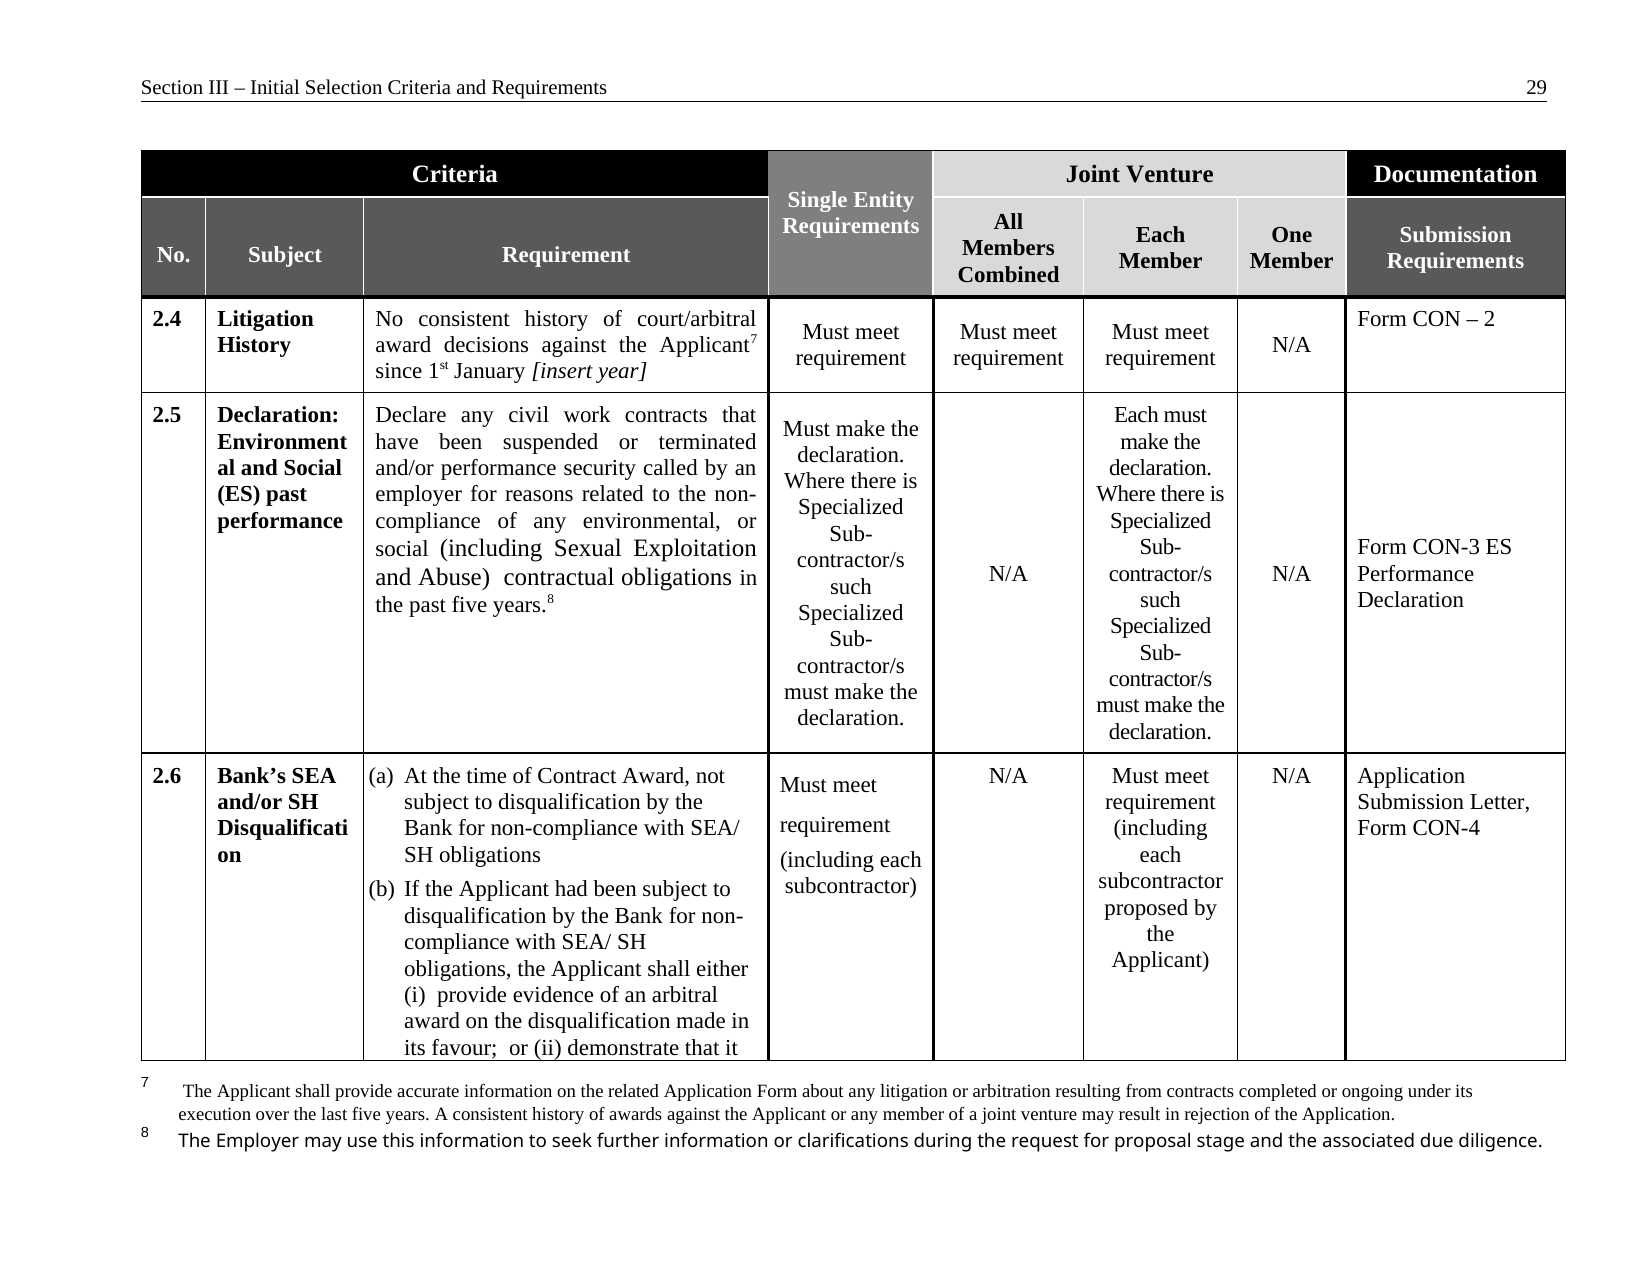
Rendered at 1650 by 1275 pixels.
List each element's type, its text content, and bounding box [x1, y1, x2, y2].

table_cell N/A [935, 393, 1083, 752]
table_cell Each must make the declaration. Where there is Specialized Sub-contractor/s such Specialized Sub-contractor/s must make the declaration. [1084, 393, 1237, 752]
table_cell Must meet requirement [1084, 299, 1237, 392]
table_cell Declaration: Environmental and Social (ES) past performance [206, 393, 363, 752]
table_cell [1084, 754, 1237, 1060]
table_cell Each Member [1084, 198, 1237, 295]
table_cell N/A [935, 754, 1083, 1060]
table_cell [364, 754, 767, 1060]
table_cell No. [142, 198, 205, 295]
table_cell N/A [1238, 299, 1344, 392]
table_header Criteria [142, 151, 768, 196]
table_cell One Member [1238, 198, 1345, 295]
table_cell Litigation History [206, 299, 363, 392]
table_header Single Entity Requirements [768, 151, 932, 295]
table_cell Submission Requirements [1347, 198, 1565, 295]
table_cell N/A [1238, 754, 1344, 1060]
table_cell Subject [206, 198, 363, 295]
table_cell All Members Combined [934, 198, 1083, 295]
table_cell Declare any civil work contracts that have been suspended or terminated and/or performance security called by an employer for reasons related to the non-compliance of any environmental, or social (including Sexual Exploitation and Abuse) contractual obligations in the past five years. [364, 393, 767, 752]
table_cell Form CON-3 ES Performance Declaration [1347, 393, 1565, 752]
table_cell Must make the declaration. Where there is Specialized Sub-contractor/s such Specialized Sub-contractor/s must make the declaration. [770, 393, 932, 752]
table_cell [770, 754, 932, 1060]
table_cell 2.5 [142, 393, 205, 752]
table_cell Must meet requirement [770, 299, 932, 392]
table_cell N/A [1238, 393, 1344, 752]
table_cell Must meet requirement [935, 299, 1083, 392]
table_cell 2.6 [142, 754, 205, 1060]
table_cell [1347, 754, 1565, 1060]
table_cell Bank’s SEA and/or SH Disqualification [206, 754, 363, 1060]
table_cell No consistent history of court/arbitral award decisions against the Applicant since 1st January [insert year] [364, 299, 767, 392]
table_header Documentation [1347, 151, 1565, 196]
table_header Joint Venture [934, 151, 1345, 196]
table_cell 2.4 [142, 299, 205, 392]
table_cell Requirement [364, 198, 768, 295]
table_cell Form CON – 2 [1347, 299, 1565, 392]
